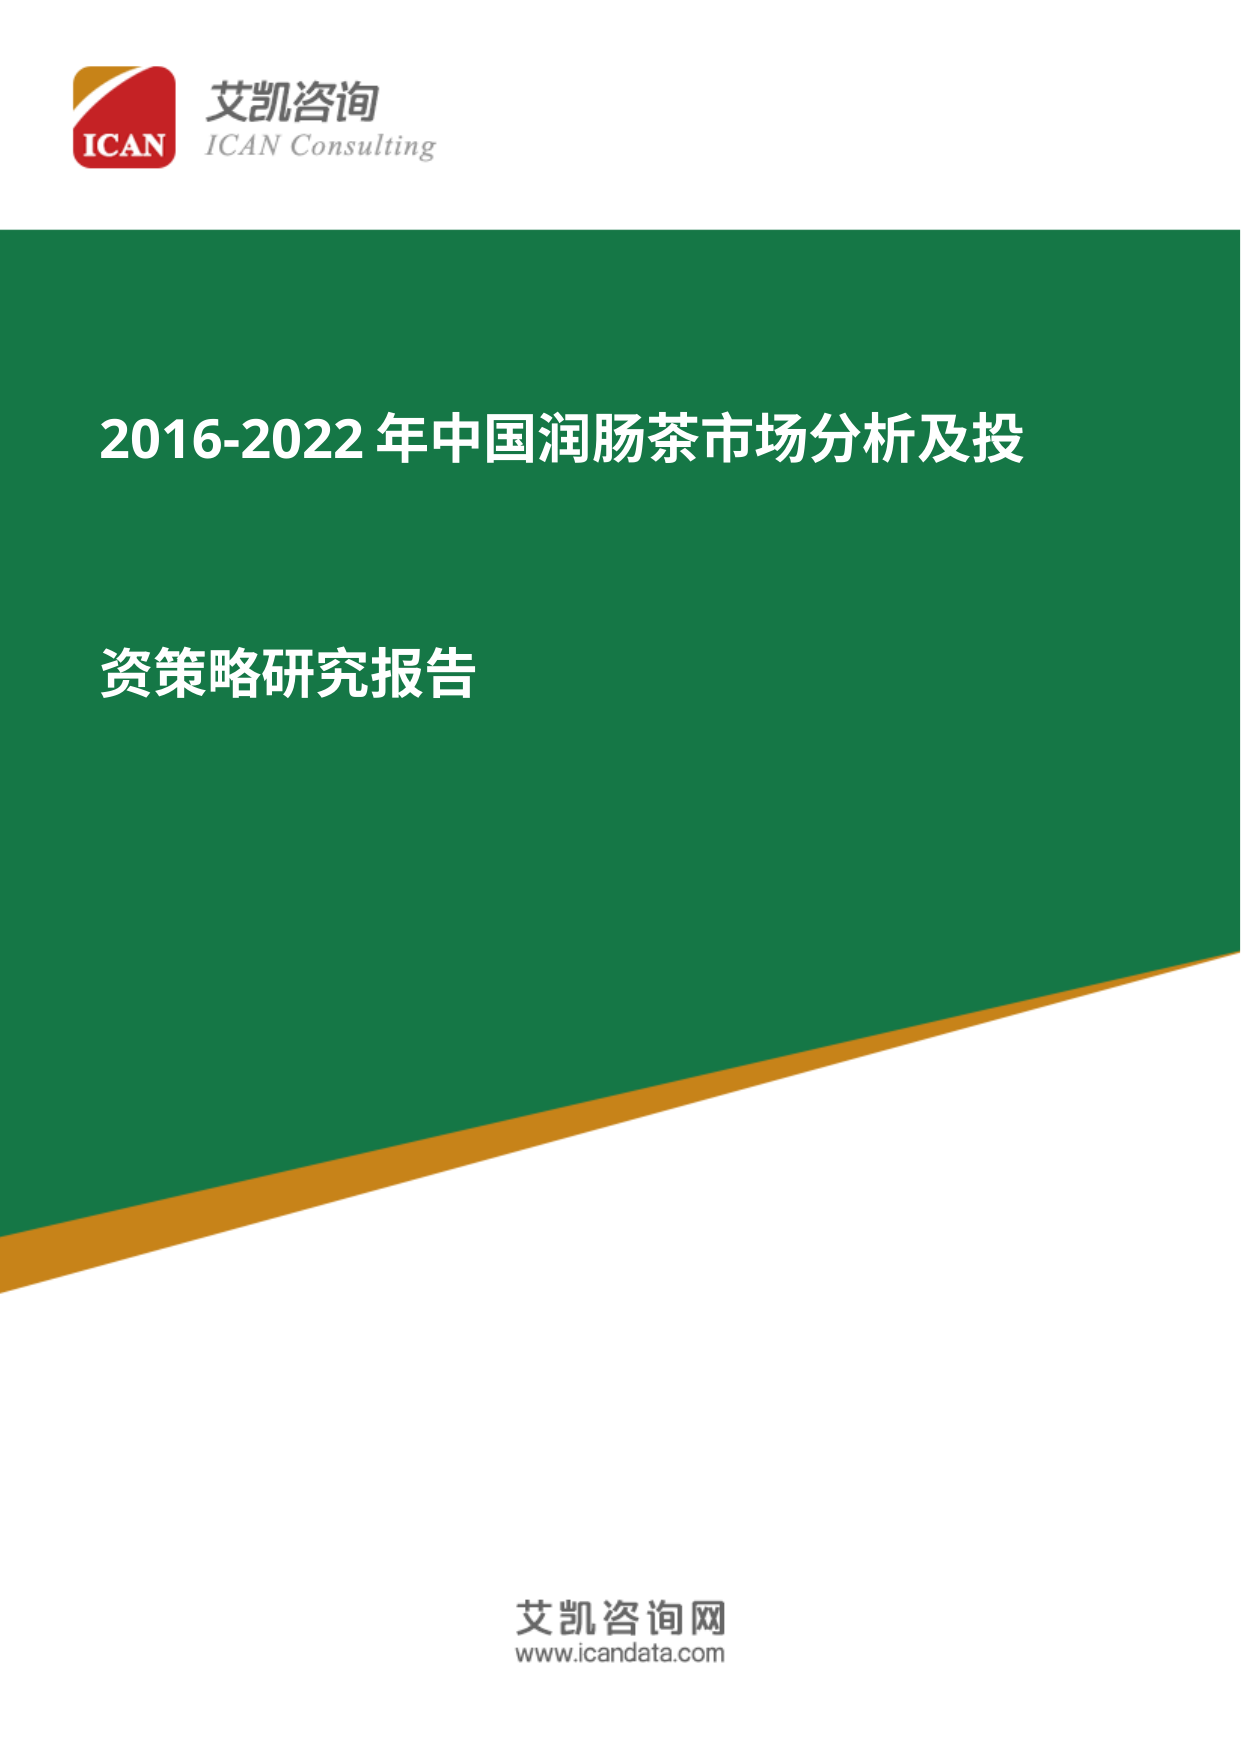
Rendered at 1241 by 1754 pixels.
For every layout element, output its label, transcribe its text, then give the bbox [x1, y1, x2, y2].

subtitle 2016-2022年中国润肠茶市场分析及投资策略研究报告 [99, 386, 1053, 718]
picture [0, 5, 1241, 1754]
